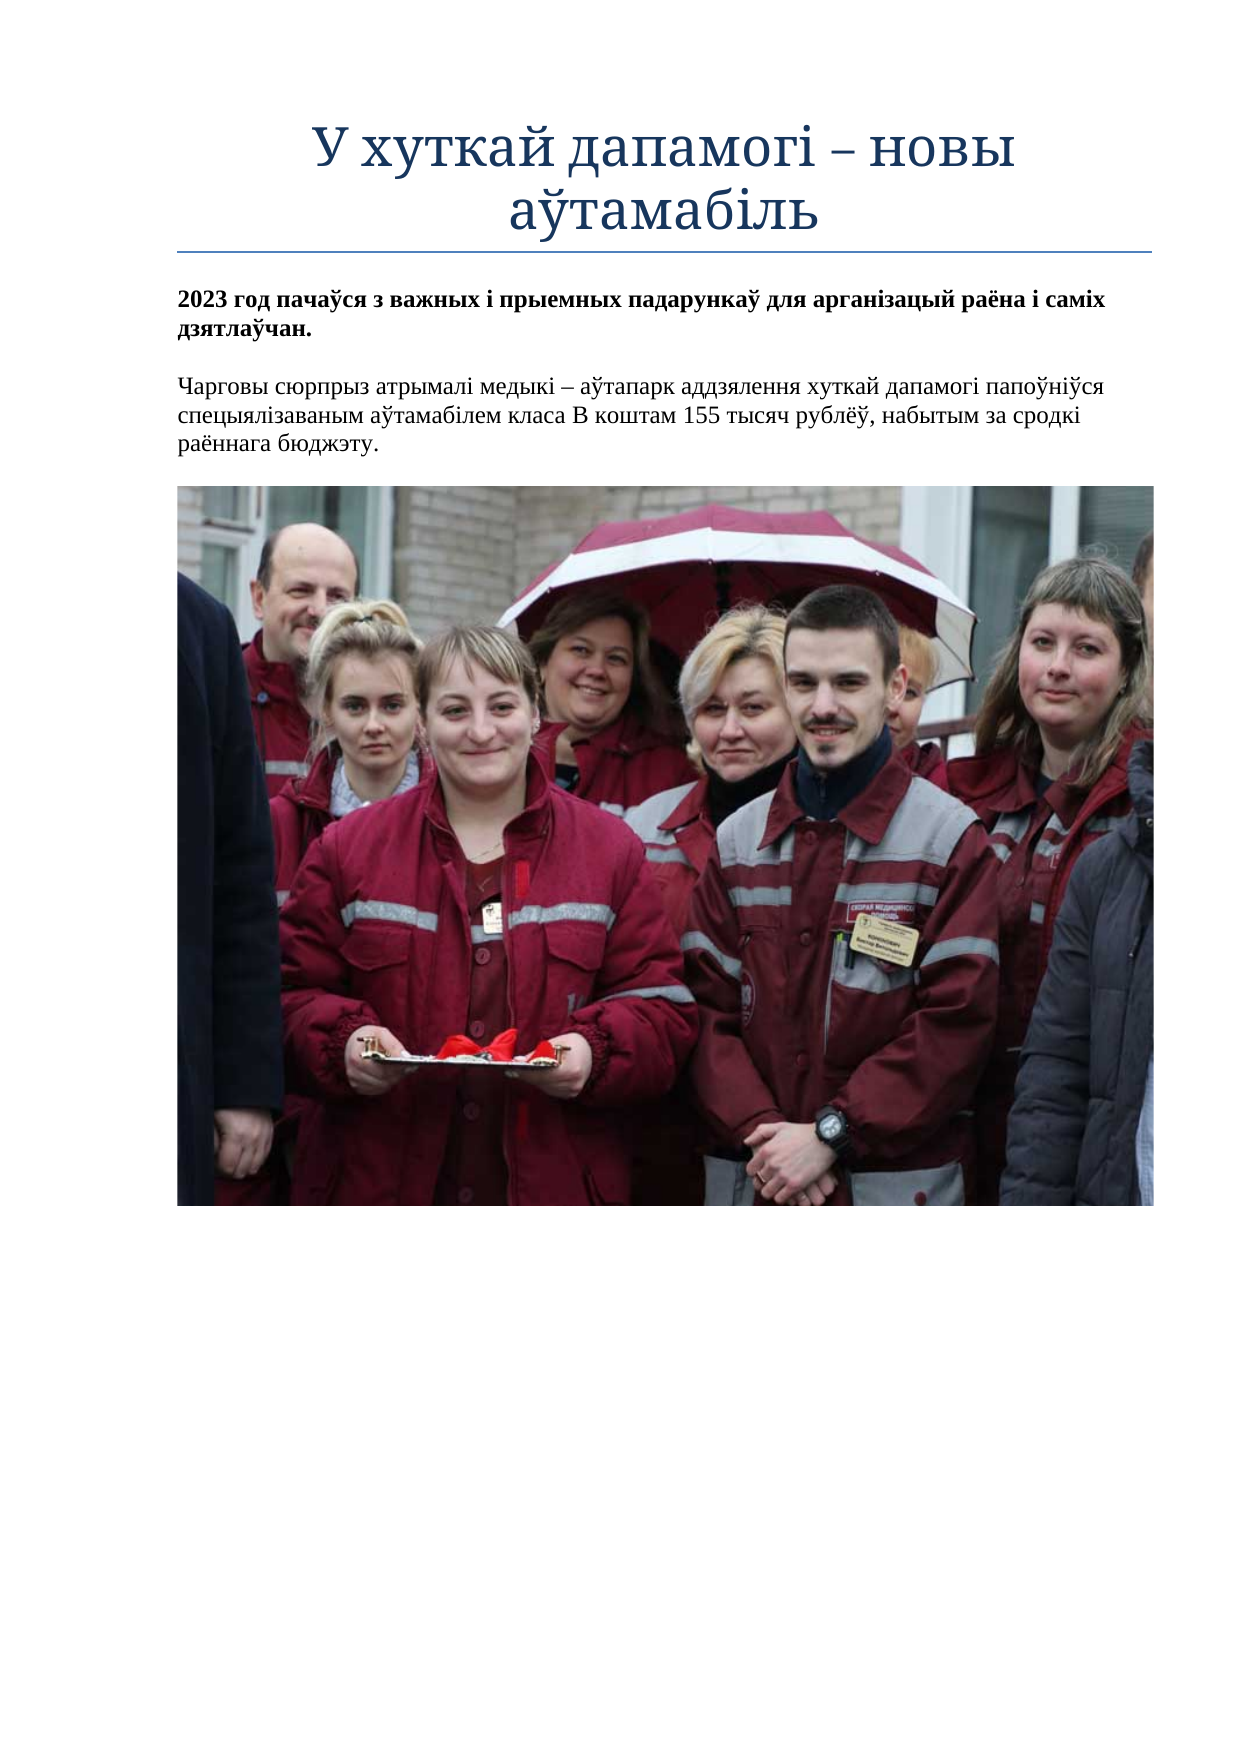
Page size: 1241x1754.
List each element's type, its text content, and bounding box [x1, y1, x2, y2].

picture [177, 486, 1154, 1206]
title У хуткай дапамогі – новы аўтамабіль [177, 118, 1152, 251]
text 2023 год пачаўся з важных і прыемных падарункаў для арганізацый раёна і саміх дзятлаўчан. [177, 284, 1152, 342]
text Чарговы сюрпрыз атрымалі медыкі – аўтапарк аддзялення хуткай дапамогі папоўніўся спецыялізаваным аўтамабілем класа В коштам 155 тысяч рублёў, набытым за сродкі раённага бюджэту. [177, 371, 1152, 457]
